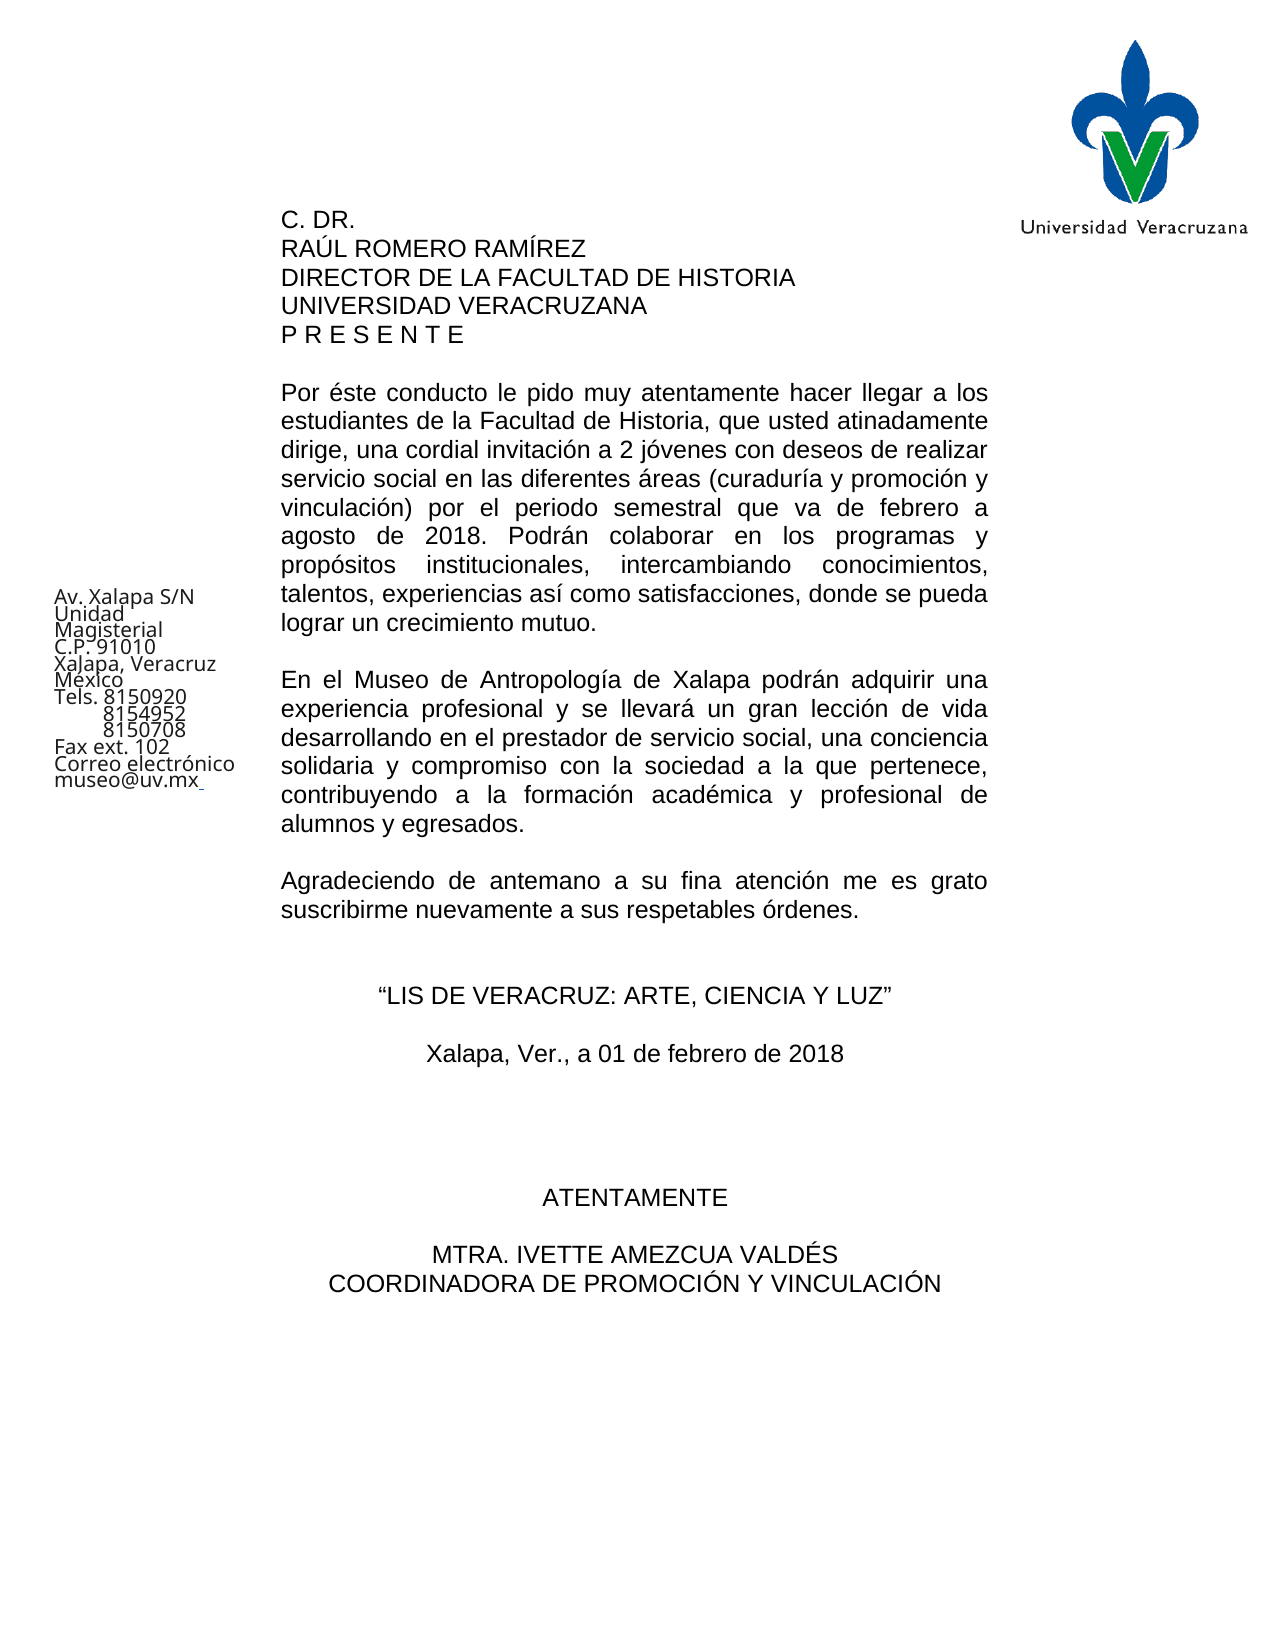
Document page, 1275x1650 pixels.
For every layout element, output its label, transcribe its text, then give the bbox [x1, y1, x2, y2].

text Xalapa, Ver., a 01 de febrero de 2018 [281, 1039, 989, 1068]
text MTRA. IVETTE AMEZCUA VALDÉS [281, 1240, 989, 1269]
text Por éste conducto le pido muy atentamente hacer llegar a los estudiantes de la Facultad de Historia, que usted atinadamente dirige, una cordial invitación a 2 jóvenes con deseos de realizar servicio social en las diferentes áreas (curaduría y promoción y vinculación) por el periodo semestral que va de febrero a agosto de 2018. Podrán colaborar en los programas y propósitos institucionales, intercambiando conocimientos, talentos, experiencias así como satisfacciones, donde se pueda lograr un crecimiento mutuo. [281, 378, 989, 636]
text C. DR. [281, 205, 989, 234]
text P R E S E N T E [281, 320, 989, 349]
text UNIVERSIDAD VERACRUZANA [281, 291, 989, 320]
text Agradeciendo de antemano a su fina atención me es grato suscribirme nuevamente a sus respetables órdenes. [281, 866, 989, 924]
text En el Museo de Antropología de Xalapa podrán adquirir una experiencia profesional y se llevará un gran lección de vida desarrollando en el prestador de servicio social, una conciencia solidaria y compromiso con la sociedad a la que pertenece, contribuyendo a la formación académica y profesional de alumnos y egresados. [281, 665, 989, 838]
text RAÚL ROMERO RAMÍREZ [281, 234, 989, 263]
text COORDINADORA DE PROMOCIÓN Y VINCULACIÓN [281, 1269, 989, 1298]
text DIRECTOR DE LA FACULTAD DE HISTORIA [281, 263, 989, 291]
text ATENTAMENTE [281, 1183, 989, 1211]
text “LIS DE VERACRUZ: ARTE, CIENCIA Y LUZ” [281, 981, 989, 1010]
picture [1002, 38, 1266, 236]
